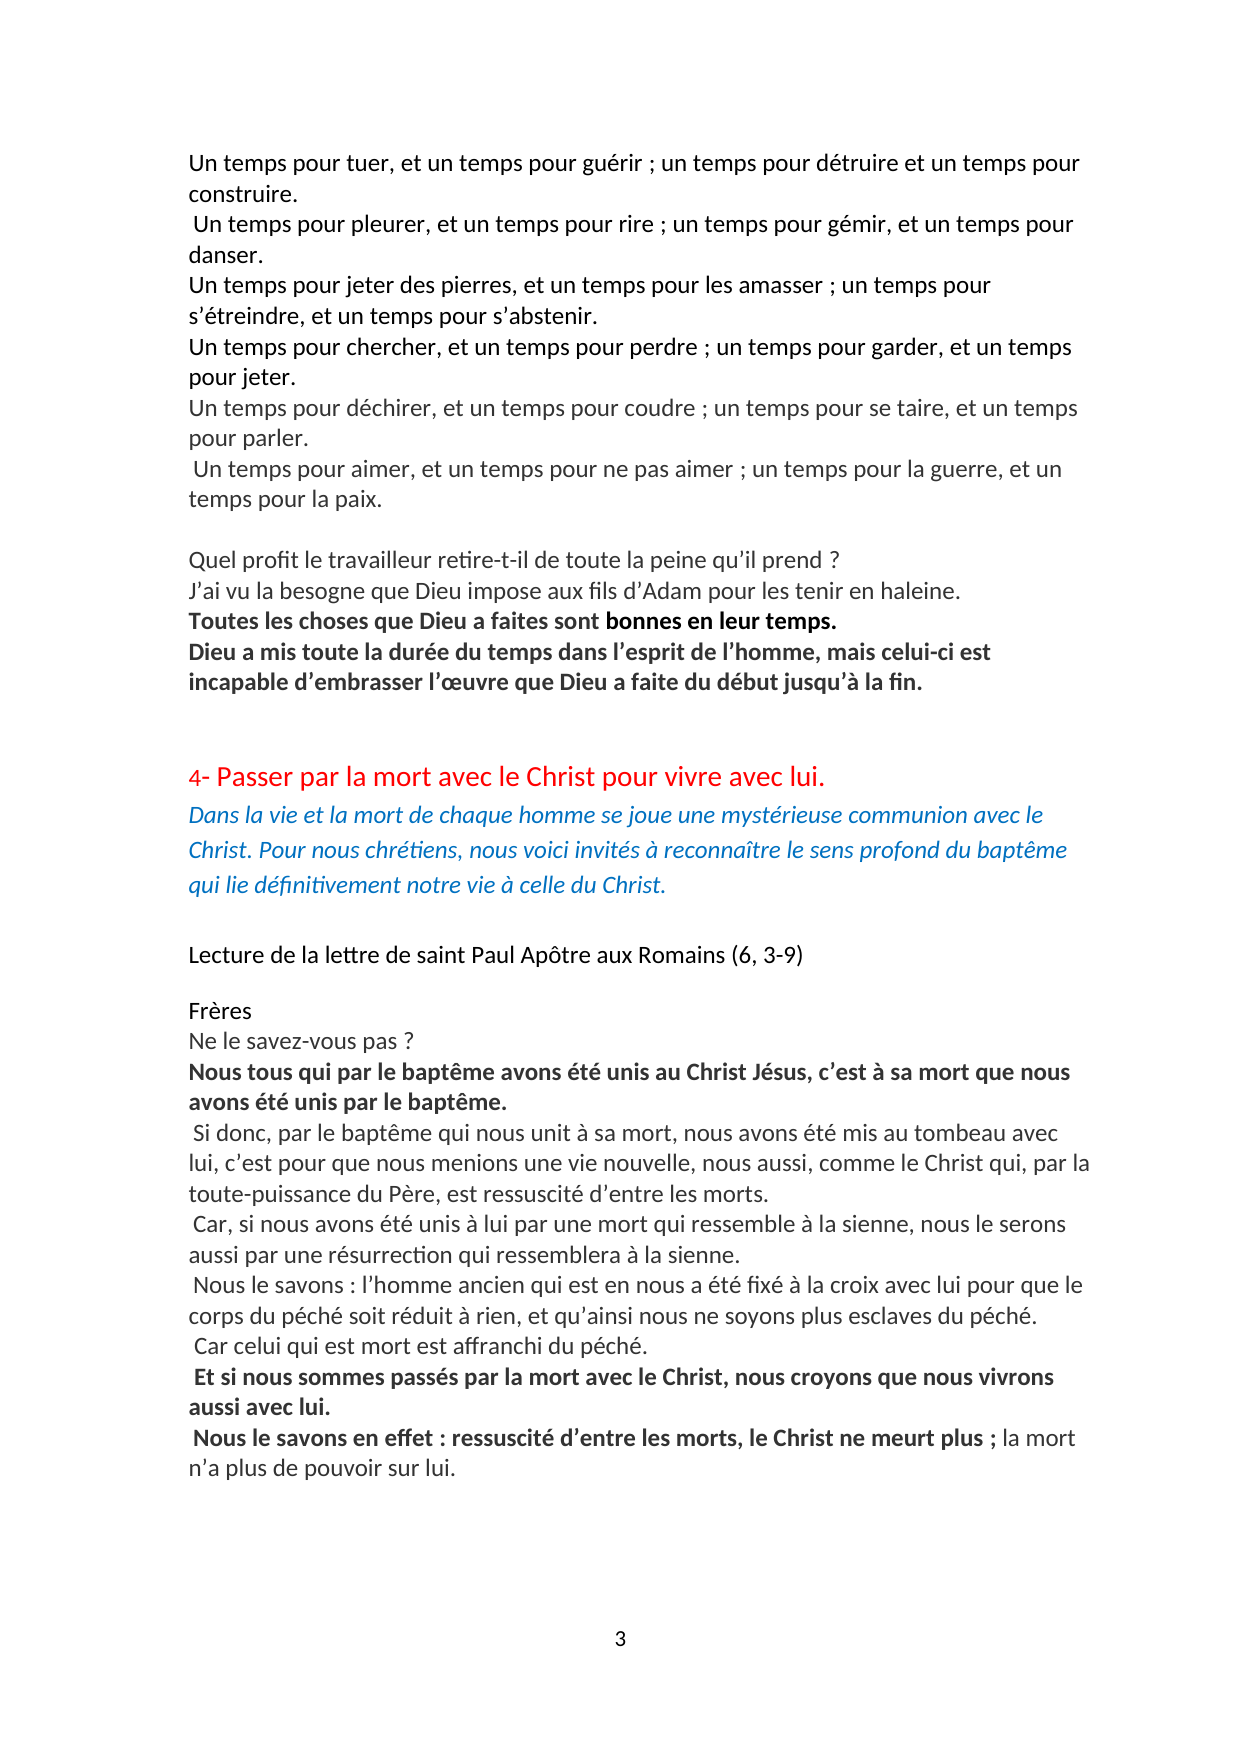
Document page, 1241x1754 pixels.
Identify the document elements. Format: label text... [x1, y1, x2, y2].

text Nous le savons en effet : ressuscité d’entre les morts, le Christ ne meurt plus ; la mort n’a plus de pouvoir sur lui. [188, 1422, 1093, 1483]
text Un temps pour pleurer, et un temps pour rire ; un temps pour gémir, et un temps pour danser. [188, 209, 1093, 270]
text Quel profit le travailleur retire-t-il de toute la peine qu’il prend ? [148, 544, 1093, 575]
text Dieu a mis toute la durée du temps dans l’esprit de l’homme, mais celui-ci est incapable d’embrasser l’œuvre que Dieu a faite du début jusqu’à la fin. [188, 636, 1093, 697]
text Si donc, par le baptême qui nous unit à sa mort, nous avons été mis au tombeau avec lui, c’est pour que nous menions une vie nouvelle, nous aussi, comme le Christ qui, par la toute-puissance du Père, est ressuscité d’entre les morts. [188, 1117, 1093, 1208]
list Lecture de la lettre de saint Paul Apôtre aux Romains (6, 3-9) [188, 939, 1093, 969]
text Un temps pour tuer, et un temps pour guérir ; un temps pour détruire et un temps pour construire. [188, 148, 1093, 209]
text Un temps pour déchirer, et un temps pour coudre ; un temps pour se taire, et un temps pour parler. [188, 392, 1093, 453]
list 4- Passer par la mort avec le Christ pour vivre avec lui. [188, 758, 1093, 794]
text Toutes les choses que Dieu a faites sont bonnes en leur temps. [148, 605, 1093, 636]
text Ne le savez-vous pas ? [188, 1025, 1093, 1056]
text Car, si nous avons été unis à lui par une mort qui ressemble à la sienne, nous le serons aussi par une résurrection qui ressemblera à la sienne. [188, 1208, 1093, 1269]
text Et si nous sommes passés par la mort avec le Christ, nous croyons que nous vivrons aussi avec lui. [188, 1361, 1093, 1422]
list Dans la vie et la mort de chaque homme se joue une mystérieuse communion avec le Christ. Pour nous chrétiens, nous voici invités à reconnaître le sens profond du baptême qui lie définitivement notre vie à celle du Christ. [188, 799, 1093, 899]
text J’ai vu la besogne que Dieu impose aux fils d’Adam pour les tenir en haleine. [148, 575, 1093, 605]
text Car celui qui est mort est affranchi du péché. [148, 1331, 1093, 1361]
text Un temps pour aimer, et un temps pour ne pas aimer ; un temps pour la guerre, et un temps pour la paix. [188, 453, 1093, 514]
text Un temps pour chercher, et un temps pour perdre ; un temps pour garder, et un temps pour jeter. [188, 331, 1093, 392]
text Un temps pour jeter des pierres, et un temps pour les amasser ; un temps pour s’étreindre, et un temps pour s’abstenir. [188, 270, 1093, 331]
text Nous le savons : l’homme ancien qui est en nous a été fixé à la croix avec lui pour que le corps du péché soit réduit à rien, et qu’ainsi nous ne soyons plus esclaves du péché. [188, 1269, 1093, 1331]
text Frères [148, 995, 1093, 1025]
text Nous tous qui par le baptême avons été unis au Christ Jésus, c’est à sa mort que nous avons été unis par le baptême. [188, 1056, 1093, 1117]
